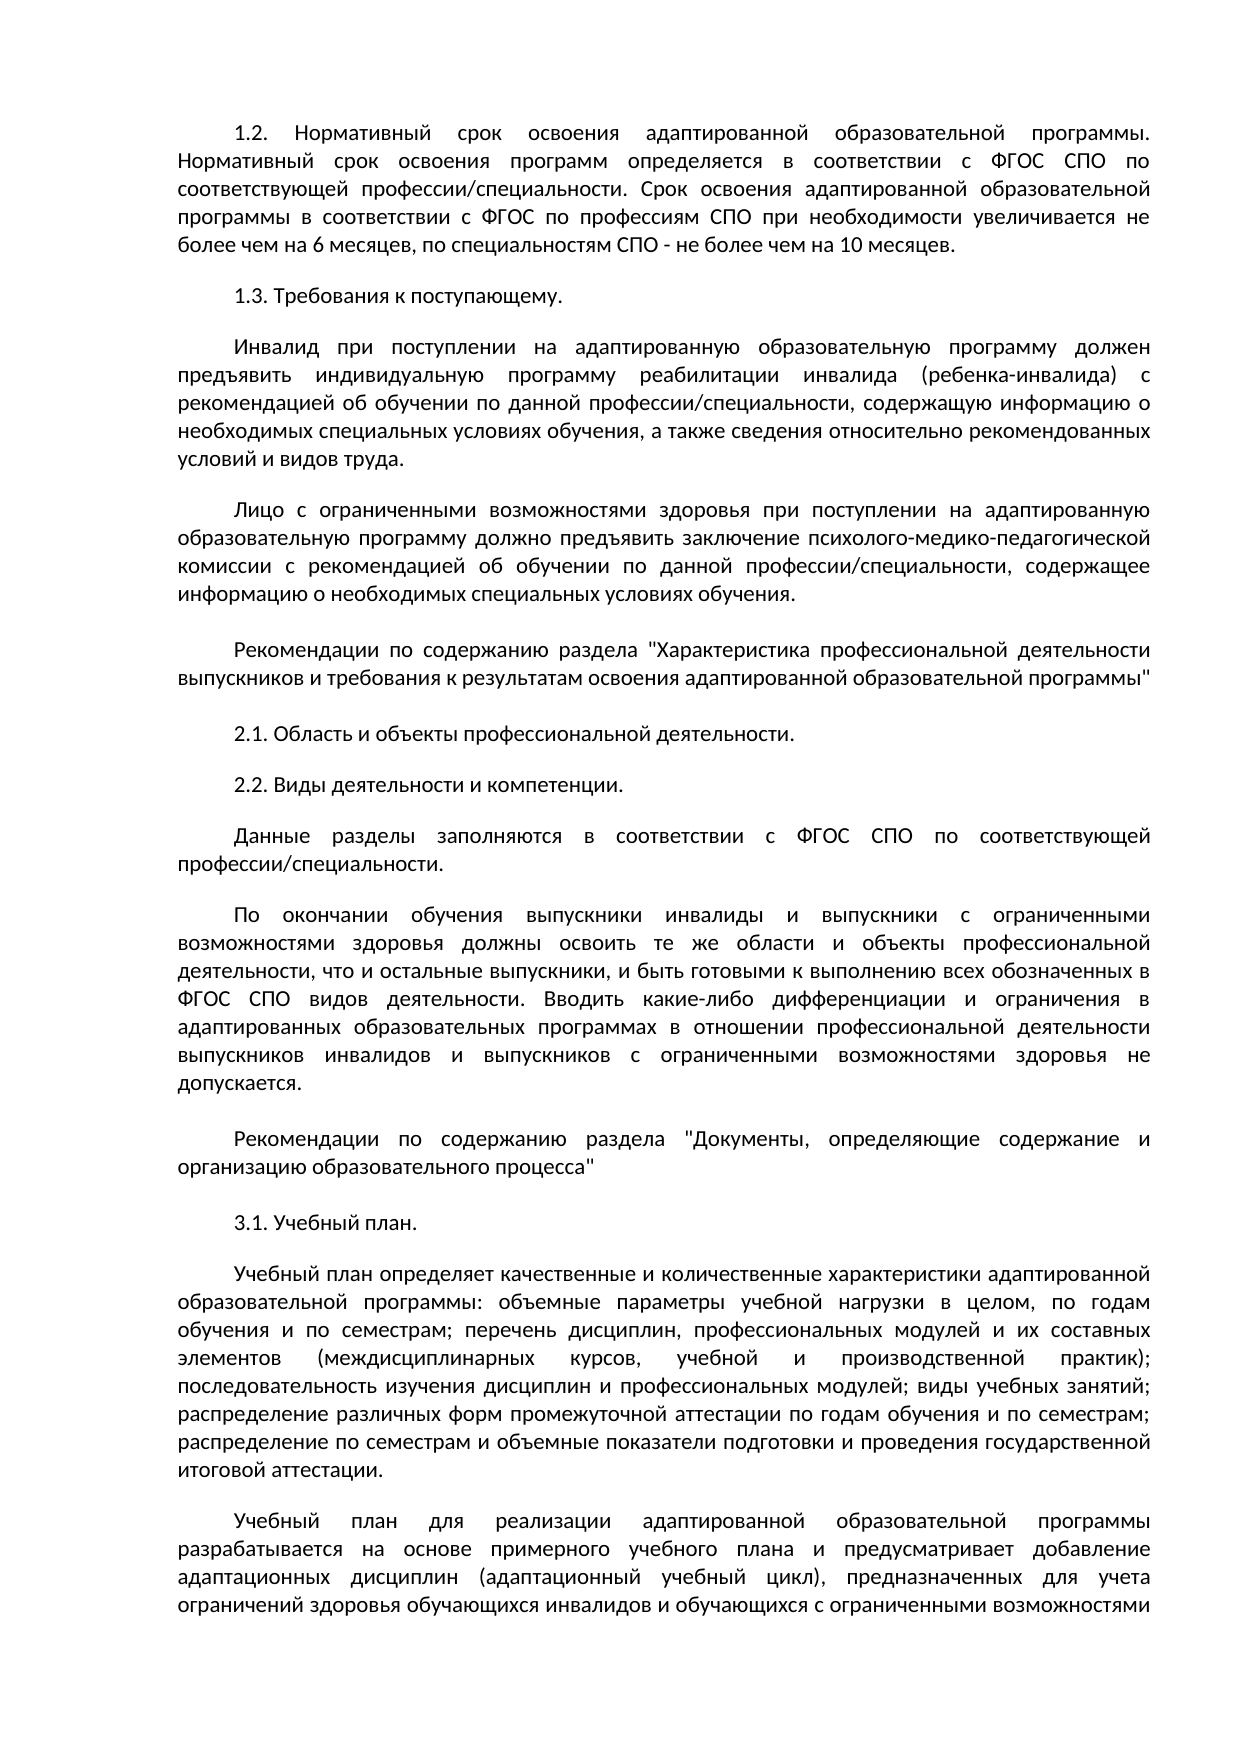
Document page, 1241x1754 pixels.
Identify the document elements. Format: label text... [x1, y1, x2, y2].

text Учебный план определяет качественные и количественные характеристики адаптированной образовательной программы: объемные параметры учебной нагрузки в целом, по годам обучения и по семестрам; перечень дисциплин, профессиональных модулей и их составных элементов (междисциплинарных курсов, учебной и производственной практик); последовательность изучения дисциплин и профессиональных модулей; виды учебных занятий; распределение различных форм промежуточной аттестации по годам обучения и по семестрам; распределение по семестрам и объемные показатели подготовки и проведения государственной итоговой аттестации. [177, 1259, 1152, 1483]
text Рекомендации по содержанию раздела "Документы, определяющие содержание и организацию образовательного процесса" [177, 1124, 1152, 1180]
text 2.1. Область и объекты профессиональной деятельности. [177, 719, 1152, 747]
text 1.3. Требования к поступающему. [177, 281, 1152, 309]
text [177, 1506, 1152, 1618]
text По окончании обучения выпускники инвалиды и выпускники с ограниченными возможностями здоровья должны освоить те же области и объекты профессиональной деятельности, что и остальные выпускники, и быть готовыми к выполнению всех обозначенных в ФГОС СПО видов деятельности. Вводить какие-либо дифференциации и ограничения в адаптированных образовательных программах в отношении профессиональной деятельности выпускников инвалидов и выпускников с ограниченными возможностями здоровья не допускается. [177, 900, 1152, 1096]
text Лицо с ограниченными возможностями здоровья при поступлении на адаптированную образовательную программу должно предъявить заключение психолого-медико-педагогической комиссии с рекомендацией об обучении по данной профессии/специальности, содержащее информацию о необходимых специальных условиях обучения. [177, 495, 1152, 607]
text 1.2. Нормативный срок освоения адаптированной образовательной программы. Нормативный срок освоения программ определяется в соответствии с ФГОС СПО по соответствующей профессии/специальности. Срок освоения адаптированной образовательной программы в соответствии с ФГОС по профессиям СПО при необходимости увеличивается не более чем на 6 месяцев, по специальностям СПО - не более чем на 10 месяцев. [177, 118, 1152, 258]
text 3.1. Учебный план. [177, 1208, 1152, 1236]
text Данные разделы заполняются в соответствии с ФГОС СПО по соответствующей профессии/специальности. [177, 821, 1152, 877]
text Рекомендации по содержанию раздела "Характеристика профессиональной деятельности выпускников и требования к результатам освоения адаптированной образовательной программы" [177, 635, 1152, 691]
text Инвалид при поступлении на адаптированную образовательную программу должен предъявить индивидуальную программу реабилитации инвалида (ребенка-инвалида) с рекомендацией об обучении по данной профессии/специальности, содержащую информацию о необходимых специальных условиях обучения, а также сведения относительно рекомендованных условий и видов труда. [177, 332, 1152, 472]
text 2.2. Виды деятельности и компетенции. [177, 770, 1152, 798]
